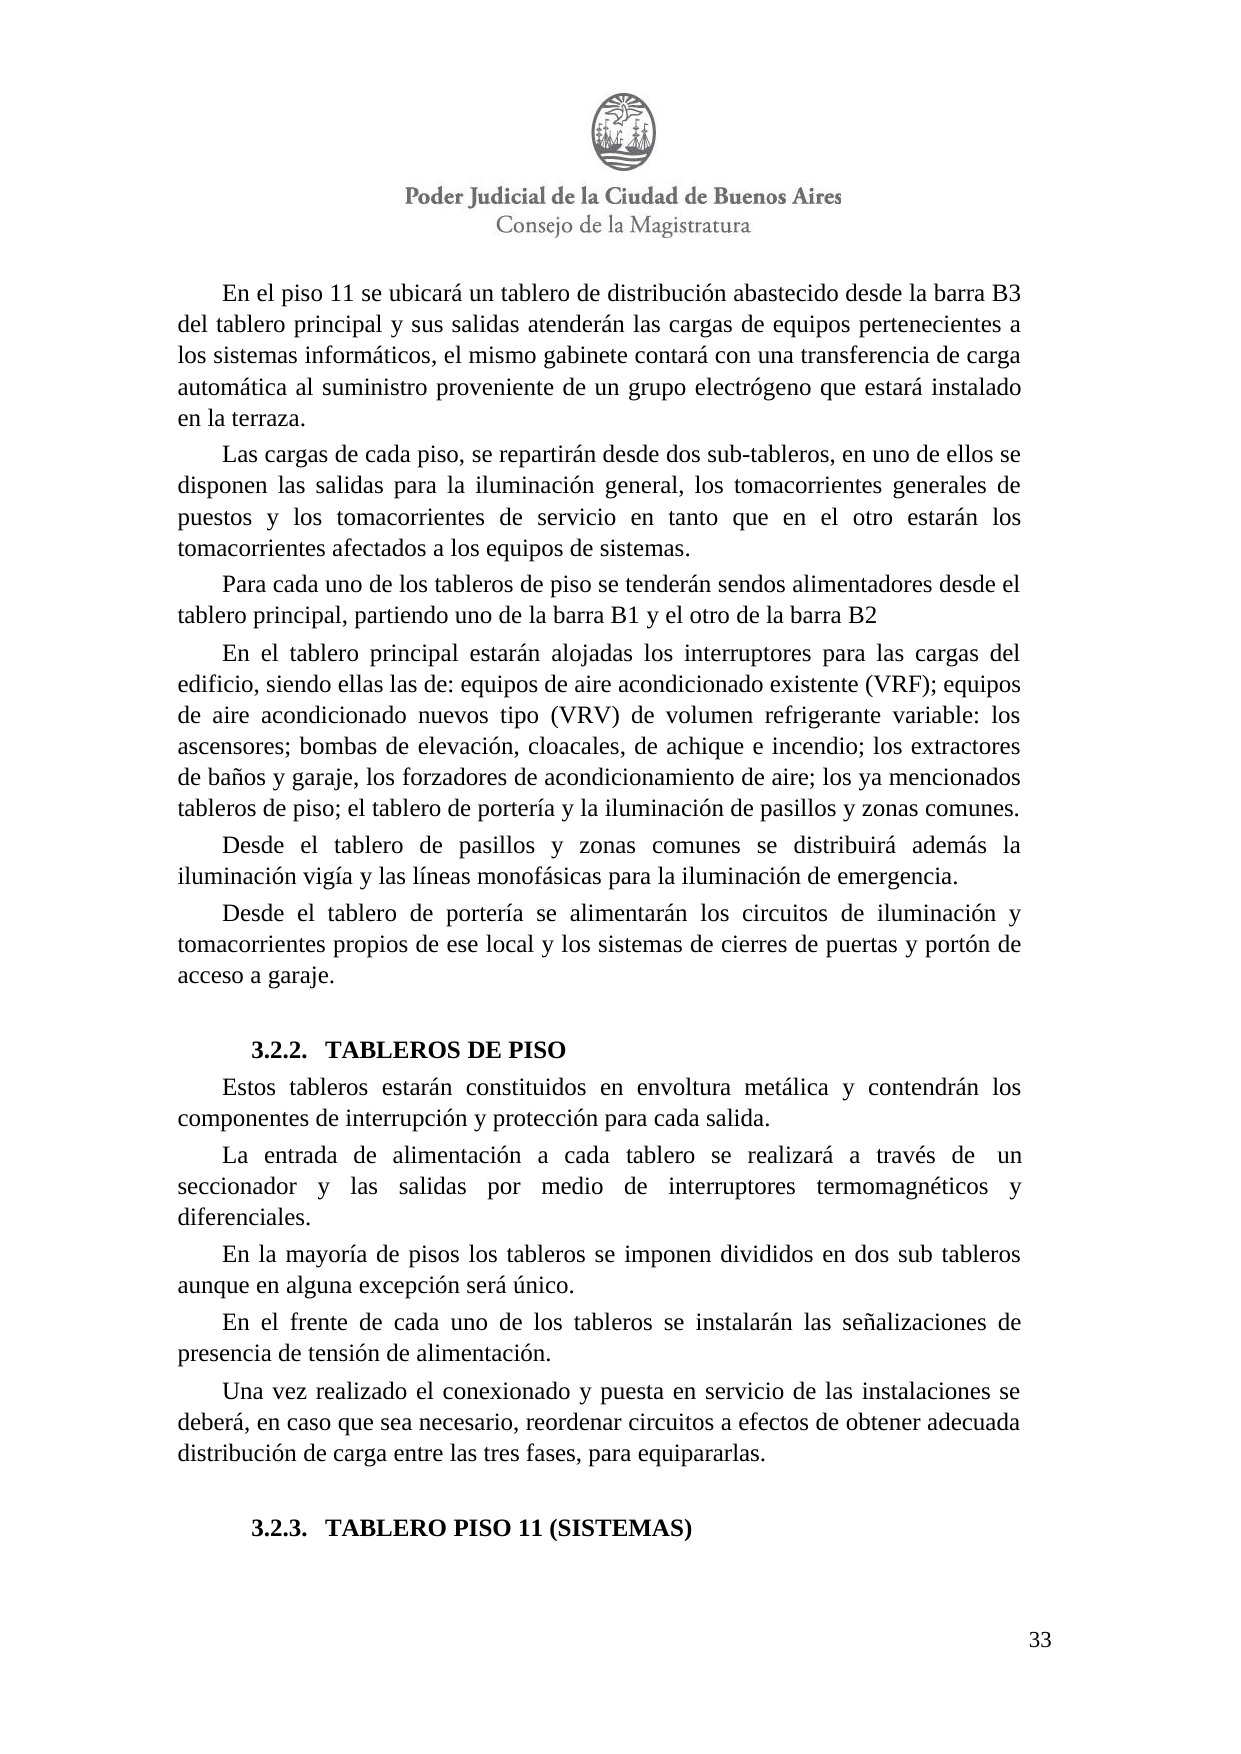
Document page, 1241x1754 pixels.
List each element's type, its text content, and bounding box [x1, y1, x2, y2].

text La entrada de alimentación a cada tablero se realizará a través de un seccionador y las salidas por medio de interruptores termomagnéticos y diferenciales. [177, 1140, 1022, 1231]
text En la mayoría de pisos los tableros se imponen divididos en dos sub tableros aunque en alguna excepción será único. [177, 1239, 1021, 1299]
text Una vez realizado el conexionado y puesta en servicio de las instalaciones se deberá, en caso que sea necesario, reordenar circuitos a efectos de obtener adecuada distribución de carga entre las tres fases, para equipararlas. [177, 1376, 1022, 1467]
text En el frente de cada uno de los tableros se instalarán las señalizaciones de presencia de tensión de alimentación. [177, 1307, 1022, 1367]
picture [405, 93, 841, 238]
text En el piso 11 se ubicará un tablero de distribución abastecido desde la barra B3 del tablero principal y sus salidas atenderán las cargas de equipos pertenecientes a los sistemas informáticos, el mismo gabinete contará con una transferencia de carga automática al suministro proveniente de un grupo electrógeno que estará instalado en la terraza. [177, 278, 1022, 431]
list TABLERO PISO 11 (SISTEMAS) [251, 1513, 1076, 1542]
text Desde el tablero de portería se alimentarán los circuitos de iluminación y tomacorrientes propios de ese local y los sistemas de cierres de puertas y portón de acceso a garaje. [177, 898, 1022, 989]
text En el tablero principal estarán alojadas los interruptores para las cargas del edificio, siendo ellas las de: equipos de aire acondicionado existente (VRF); equipos de aire acondicionado nuevos tipo (VRV) de volumen refrigerante variable: los ascensores; bombas de elevación, cloacales, de achique e incendio; los extractores de baños y garaje, los forzadores de acondicionamiento de aire; los ya mencionados tableros de piso; el tablero de portería y la iluminación de pasillos y zonas comunes. [177, 638, 1022, 822]
text Las cargas de cada piso, se repartirán desde dos sub-tableros, en uno de ellos se disponen las salidas para la iluminación general, los tomacorrientes generales de puestos y los tomacorrientes de servicio en tanto que en el otro estarán los tomacorrientes afectados a los equipos de sistemas. [177, 439, 1022, 561]
list TABLEROS DE PISO [251, 1035, 1076, 1064]
text Estos tableros estarán constituidos en envoltura metálica y contendrán los componentes de interrupción y protección para cada salida. [177, 1072, 1021, 1132]
text Para cada uno de los tableros de piso se tenderán sendos alimentadores desde el tablero principal, partiendo uno de la barra B1 y el otro de la barra B2 [177, 569, 1021, 629]
text Desde el tablero de pasillos y zonas comunes se distribuirá además la iluminación vigía y las líneas monofásicas para la iluminación de emergencia. [177, 830, 1022, 889]
